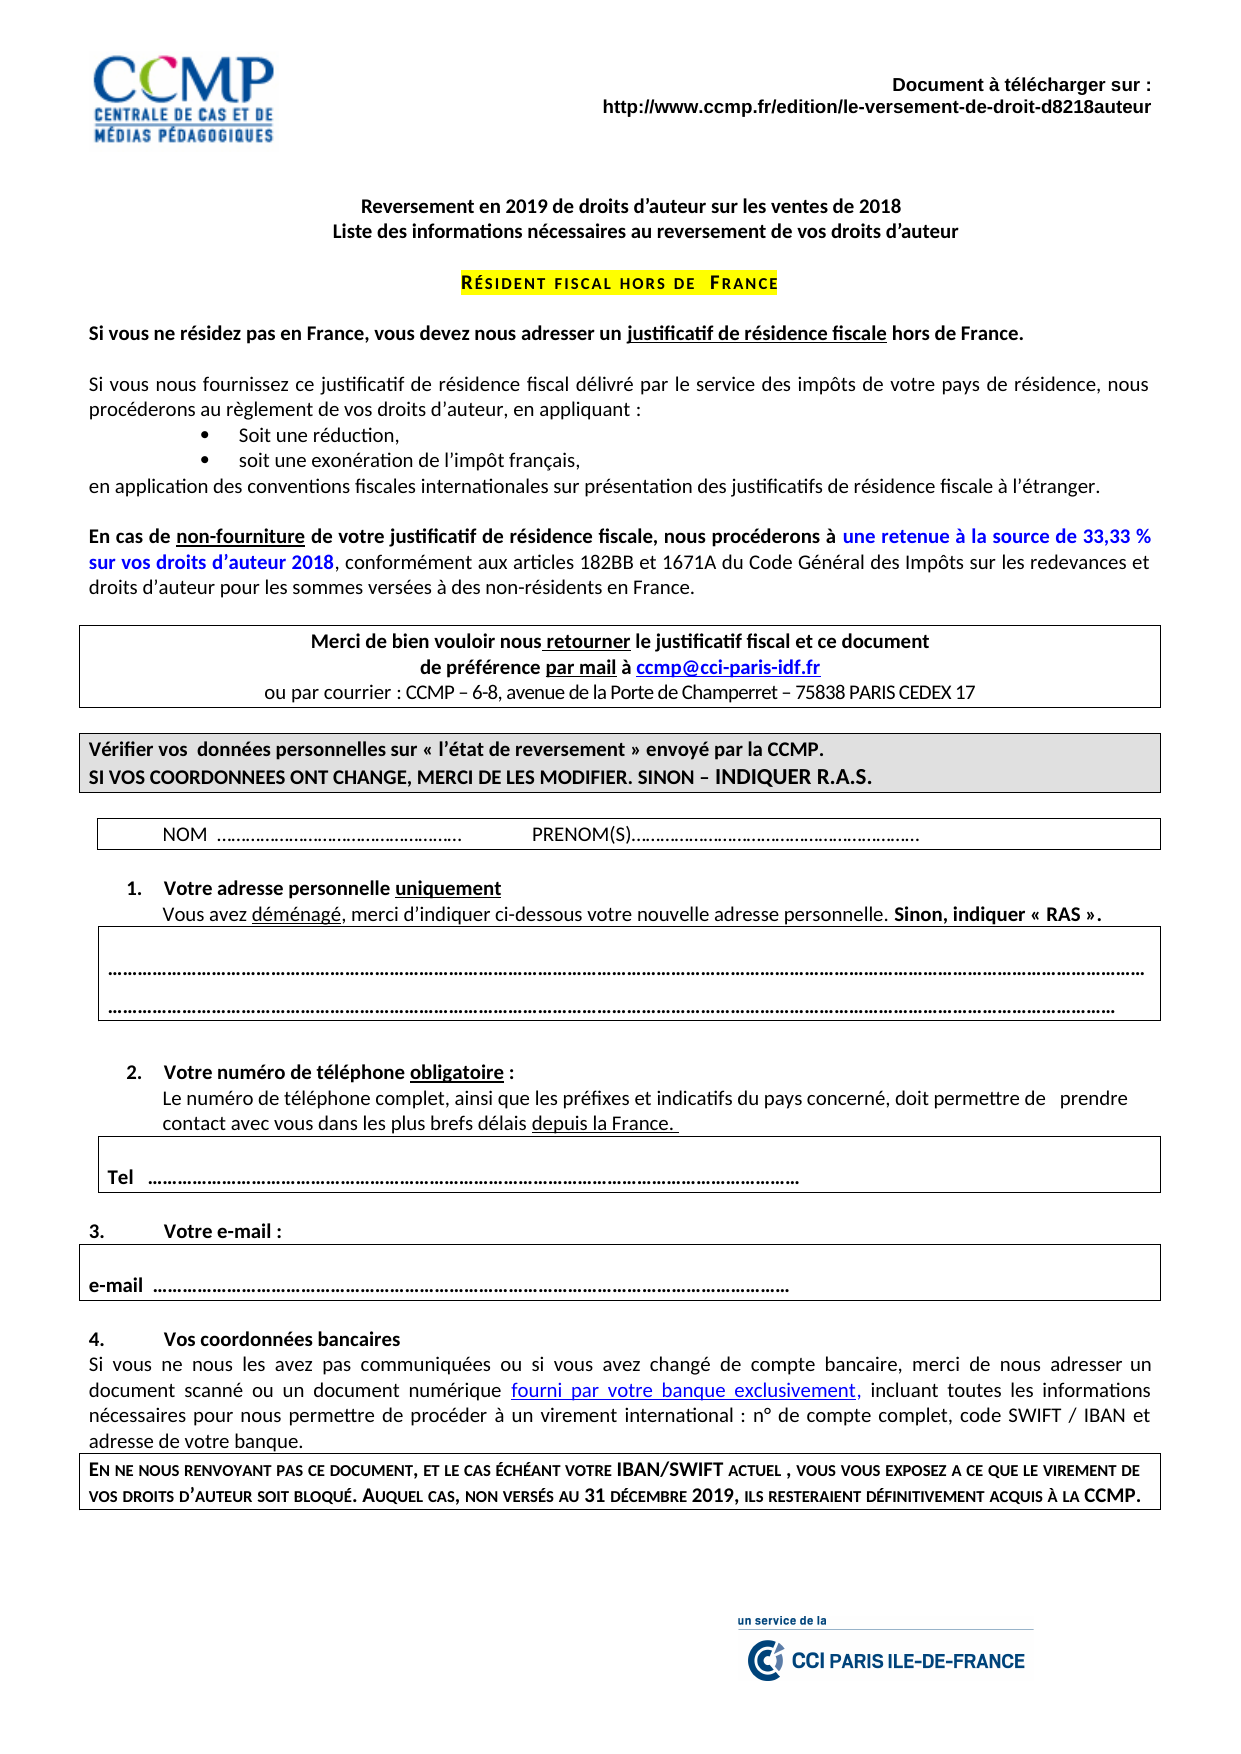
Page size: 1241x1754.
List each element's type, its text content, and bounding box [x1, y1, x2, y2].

text Tel …………………………………………………………………………………………………………………… [99, 1161, 1160, 1192]
text de préférence par mail à ccmp@cci-paris-idf.fr [89, 654, 1152, 676]
text Vérifier vos données personnelles sur « l’état de reversement » envoyé par [80, 734, 1160, 759]
text Si vous ne résidez pas en France, vous devez nous adresser un justificatif de résidence fiscale hors de France. [89, 320, 1152, 346]
text SI VOS COORDONNEES ONT CHANGE, MERCI DE LES MODIFIER. SINON – INDIQUER R.A.S. [80, 759, 1160, 792]
subtitle Liste des informations nécessaires au reversement de vos droits d’auteur [89, 219, 1152, 244]
text NOM …………………………………………… PRENOM(S)…………………………………………………… [98, 819, 1160, 849]
list Soit une réduction, [201, 422, 1152, 447]
subtitle Reversement en 2019 de droits d’auteur sur les ventes de 2018 [89, 193, 1152, 219]
list Vos coordonnées bancaires [89, 1326, 1152, 1352]
text En cas de non-fourniture de votre justificatif de résidence fiscale, nous procéderons à une retenue à la source de 33,33 % sur vos droits d’auteur 2018, conformément aux articles 182BB et 1671A du Code Général des Impôts sur les redevances et droits d’auteur pour les sommes versées à des non-résidents en France. [89, 524, 1152, 600]
text ou par courrier : CCMP – 6-8, avenue de la Porte de Champerret – 75838 PARIS CEDEX 17 [80, 676, 1160, 707]
list soit une exonération de l’impôt français, [201, 447, 1152, 473]
list Votre e-mail : [89, 1218, 1152, 1244]
text En ne nous renvoyant pas ce document, et le cas échéant votre IBAN/SWIFT actuel , vous vous exposez a ce que le virement de vos droits d’auteur soit bloqué. Auquel cas, non versés au 31 décembre 2019, ils resteraient définitivement acquis à la CCMP. [80, 1454, 1160, 1509]
text Si vous nous fournissez ce justificatif de résidence fiscal délivré par le service des impôts de votre pays de résidence, nous procéderons au règlement de vos droits d’auteur, en appliquant : [89, 371, 1152, 422]
text ……………………………………………………………………………………………………………………………………………………………………………………………………………………………………………………………………………………………………………………………………………………………………………… [99, 952, 1160, 1020]
picture [738, 1616, 1034, 1681]
list Votre adresse personnelle uniquement [126, 875, 1152, 901]
text e-mail ………………………………………………………………………………………………………………… [80, 1269, 1160, 1300]
text Si vous ne nous les avez pas communiquées ou si vous avez changé de compte bancaire, merci de nous adresser un document scanné ou un document numérique fourni par votre banque exclusivement, incluant toutes les informations nécessaires pour nous permettre de procéder à un virement international : n° de compte complet, code SWIFT / IBAN et adresse de votre banque. [89, 1352, 1152, 1453]
text Le numéro de téléphone complet, ainsi que les préfixes et indicatifs du pays concerné, doit permettre de prendre contact avec vous dans les plus brefs délais depuis [162, 1085, 1152, 1136]
text Vous avez déménagé, merci d’indiquer ci-dessous votre nouvelle adresse personnelle. Sinon, indiquer « RAS ». [162, 901, 1152, 926]
list Votre numéro de téléphone obligatoire : [126, 1059, 1152, 1085]
text Résident fiscal hors de France [89, 269, 1152, 295]
text Merci de bien vouloir nous retourner le justificatif fiscal et ce document [80, 626, 1160, 654]
picture [88, 51, 280, 152]
text en application des conventions fiscales internationales sur présentation des justificatifs de résidence fiscale à l’étranger. [89, 473, 1152, 498]
